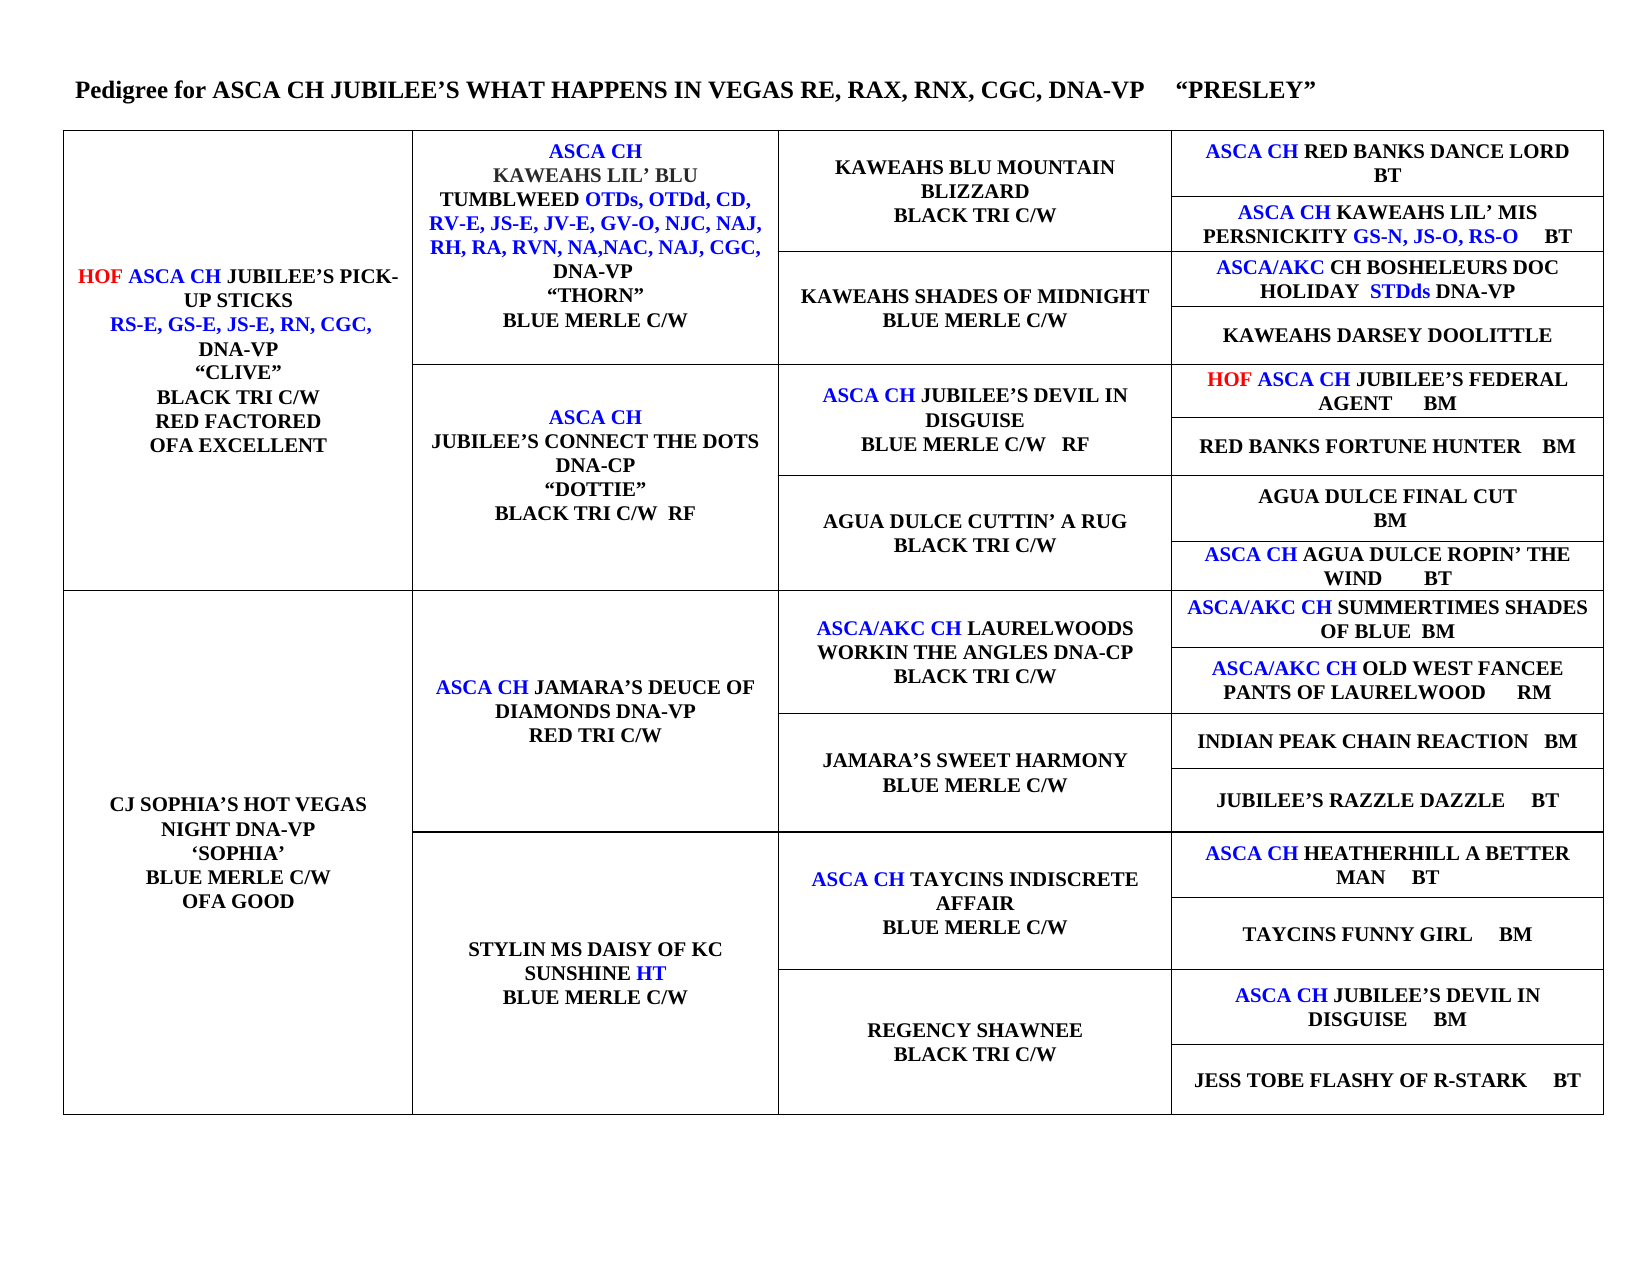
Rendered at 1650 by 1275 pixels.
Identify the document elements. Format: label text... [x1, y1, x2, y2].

table_cell ASCA CH JUBILEE’S CONNECT THE DOTS DNA-CP “DOTTIE” BLACK TRI C/W RF [413, 365, 778, 590]
table_cell TAYCINS FUNNY GIRL BM [1172, 898, 1603, 969]
table_cell KAWEAHS SHADES OF MIDNIGHT BLUE MERLE C/W [779, 252, 1171, 364]
table_cell RED BANKS FORTUNE HUNTER BM [1172, 418, 1603, 474]
table_cell ASCA CH JUBILEE’S DEVIL IN DISGUISE BLUE MERLE C/W RF [779, 365, 1171, 474]
table_cell JUBILEE’S RAZZLE DAZZLE BT [1172, 769, 1603, 831]
table_cell ASCA CH JUBILEE’S DEVIL IN DISGUISE BM [1172, 970, 1603, 1044]
table_cell JAMARA’S SWEET HARMONY BLUE MERLE C/W [779, 714, 1171, 831]
table_cell KAWEAHS DARSEY DOOLITTLE [1172, 307, 1603, 364]
table_cell STYLIN MS DAISY OF KC SUNSHINE HT BLUE MERLE C/W [413, 833, 778, 1114]
table_cell ASCA CH KAWEAHS LIL’ MIS PERSNICKITY GS-N, JS-O, RS-O BT [1172, 197, 1603, 251]
table_cell ASCA CH TAYCINS INDISCRETE AFFAIR BLUE MERLE C/W [779, 833, 1171, 969]
table_cell JESS TOBE FLASHY OF R-STARK BT [1172, 1045, 1603, 1114]
table_cell ASCA CH JUBILEE’S FEDERAL AGENT BM [1172, 365, 1603, 417]
table_cell ASCA/AKC CH BOSHELEURS DOC STDds DNA-VP [1172, 252, 1603, 306]
table_cell REGENCY BLACK TRI C/W [779, 970, 1171, 1114]
table_cell ASCA CH HEATHERHILL A BETTER MAN BT [1172, 833, 1603, 897]
table_cell ASCA CH JAMARA’S DEUCE OF DIAMONDS DNA-VP RED TRI C/W [413, 591, 778, 831]
table_cell CJ SOPHIA’S HOT VEGAS NIGHT DNA-VP ‘SOPHIA’ BLUE MERLE C/W OFA GOOD [64, 591, 412, 1114]
table_header ASCA CH JUBILEE’S PICK-UP STICKS RS-E, GS-E, JS-E, RN, CGC, DNA-VP “CLIVE” BLACK TRI C/W RED FACTORED OFA EXCELLENT [64, 131, 412, 590]
table_header KAWEAHS BLU MOUNTAIN BLIZZARD BLACK TRI C/W [779, 131, 1171, 251]
table_header ASCA CH KAWEAHS LIL’ BLU TUMBLWEED OTDs, OTDd, CD, RV-E, JS-E, JV-E, GV-O, NJC, NAJ, RH, RA, RVN, NA,NAC, NAJ, CGC, DNA-VP “THORN” BLUE MERLE C/W [413, 131, 778, 364]
table_cell AGUA DULCE CUTTIN’ A RUG BLACK TRI C/W [779, 476, 1171, 590]
table_cell ASCA/AKC CH SUMMERTIMES SHADES OF BLUE BM [1172, 591, 1603, 647]
table_cell ASCA/AKC CH OLD PANTS OF LAURELWOOD RM [1172, 648, 1603, 713]
table_cell ASCA/AKC CH LAURELWOODS WORKIN THE ANGLES DNA-CP BLACK TRI C/W [779, 591, 1171, 713]
table_header ASCA CH RED BANKS DANCE LORD BT [1172, 131, 1603, 196]
table_cell ASCA CH AGUA DULCE ROPIN’ THE WIND BT [1172, 542, 1603, 590]
table_cell CHAIN REACTION BM [1172, 714, 1603, 768]
table_cell AGUA DULCE FINAL CUT BM [1172, 476, 1603, 541]
